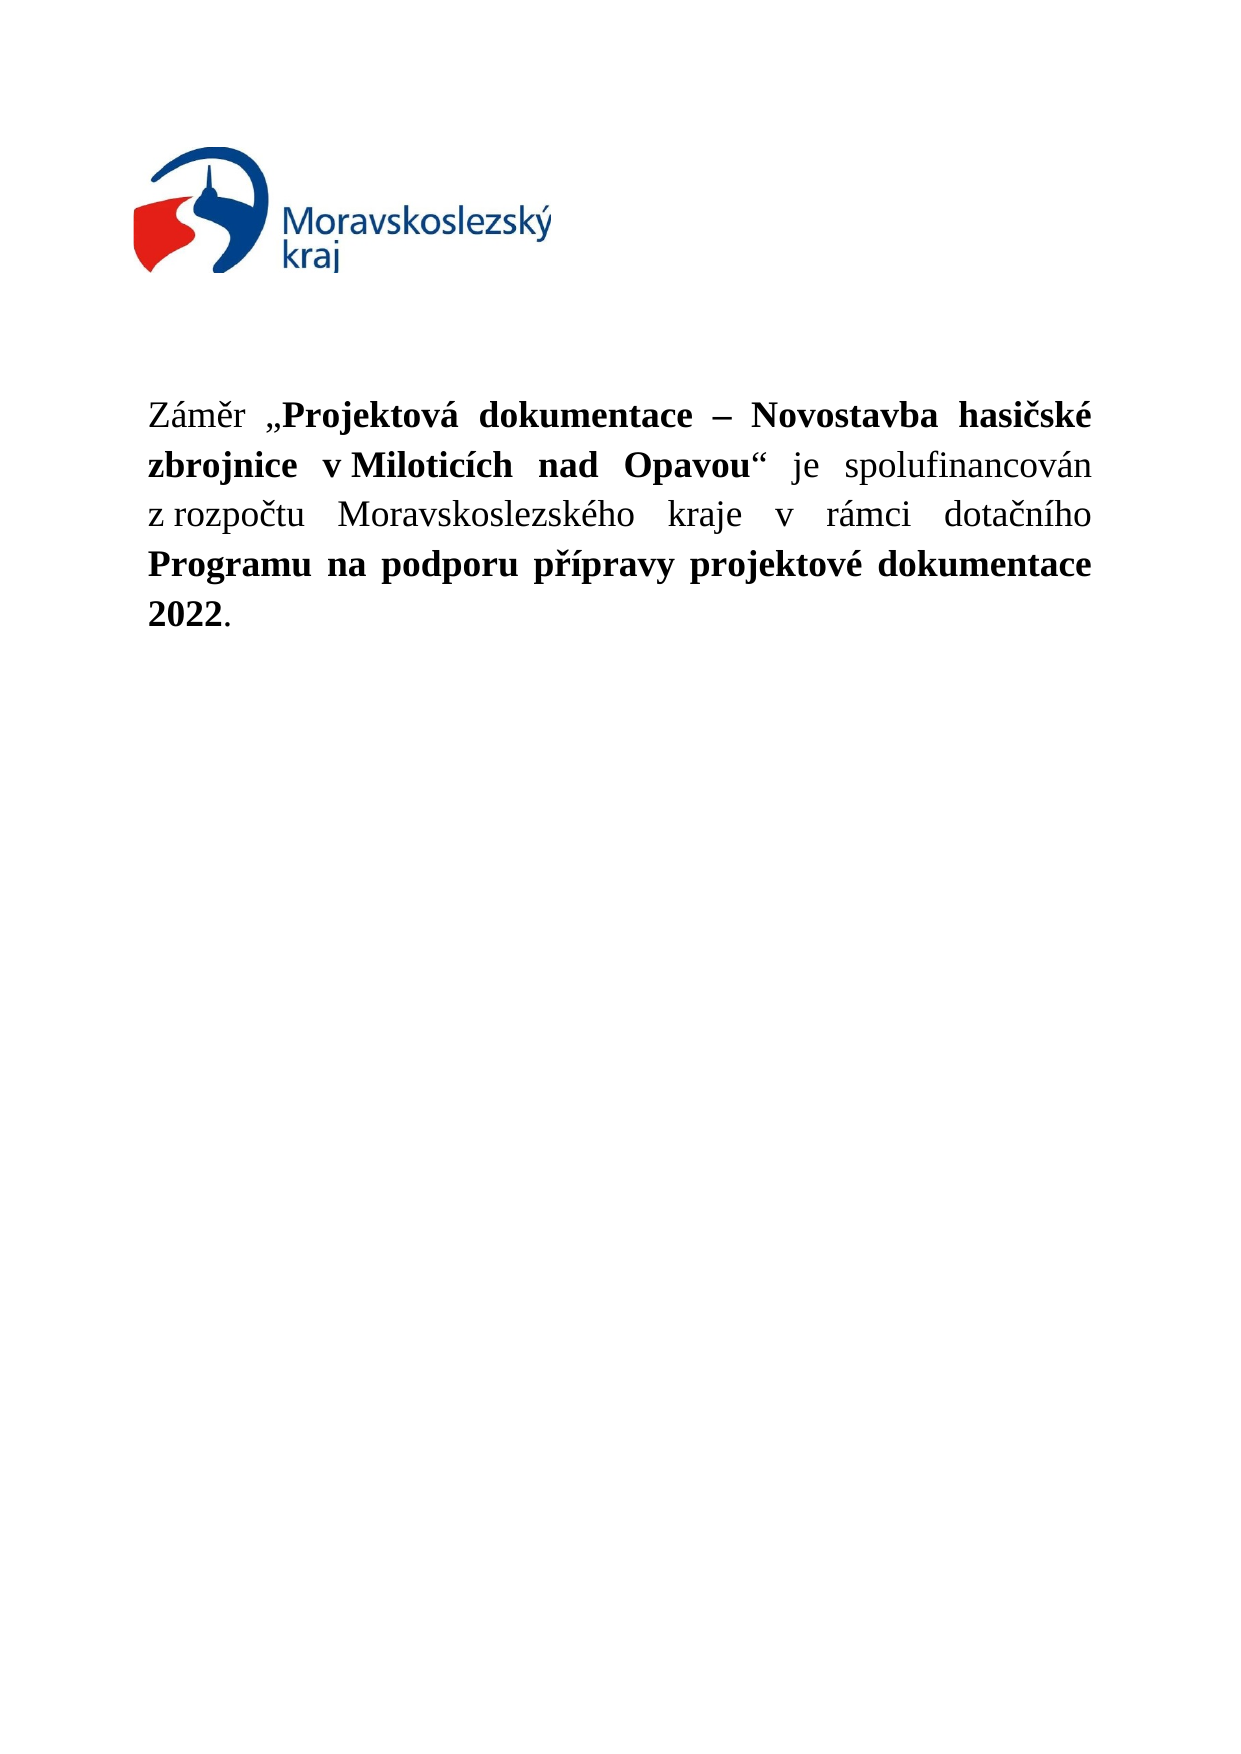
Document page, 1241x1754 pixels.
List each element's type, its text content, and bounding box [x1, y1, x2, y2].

picture [132, 147, 551, 272]
text Záměr „Projektová dokumentace – Novostavba hasičské zbrojnice v Miloticích nad Opavou“ je spolufinancován z rozpočtu Moravskoslezského kraje v rámci dotačního Programu na podporu přípravy projektové dokumentace 2022. [148, 393, 1093, 634]
